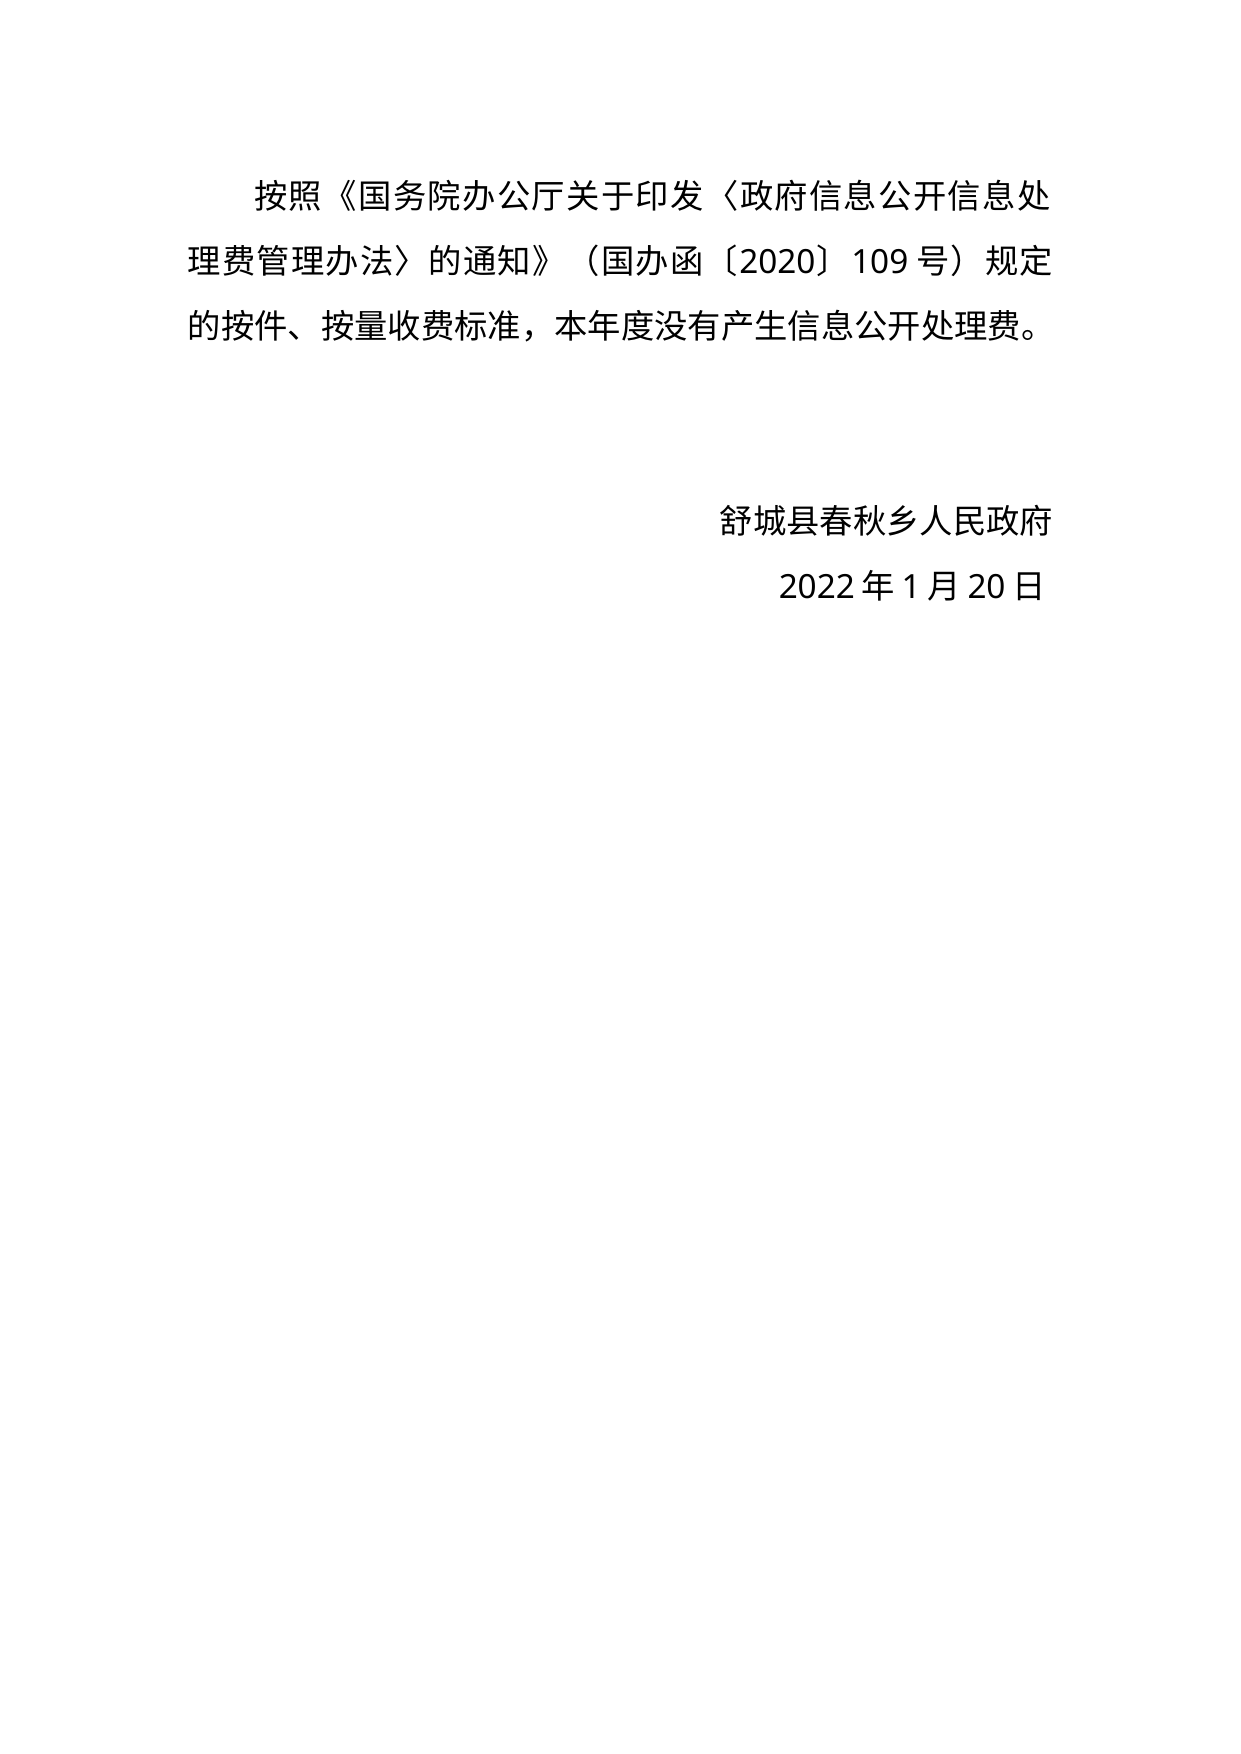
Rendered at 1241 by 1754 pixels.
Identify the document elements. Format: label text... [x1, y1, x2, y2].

text 2022年1月20日 [187, 552, 1053, 617]
text 舒城县春秋乡人民政府 [187, 487, 1053, 552]
text 按照《国务院办公厅关于印发〈政府信息公开信息处理费管理办法〉的通知》（国办函〔2020〕109号）规定的按件、按量收费标准，本年度没有产生信息公开处理费。 [187, 162, 1053, 357]
